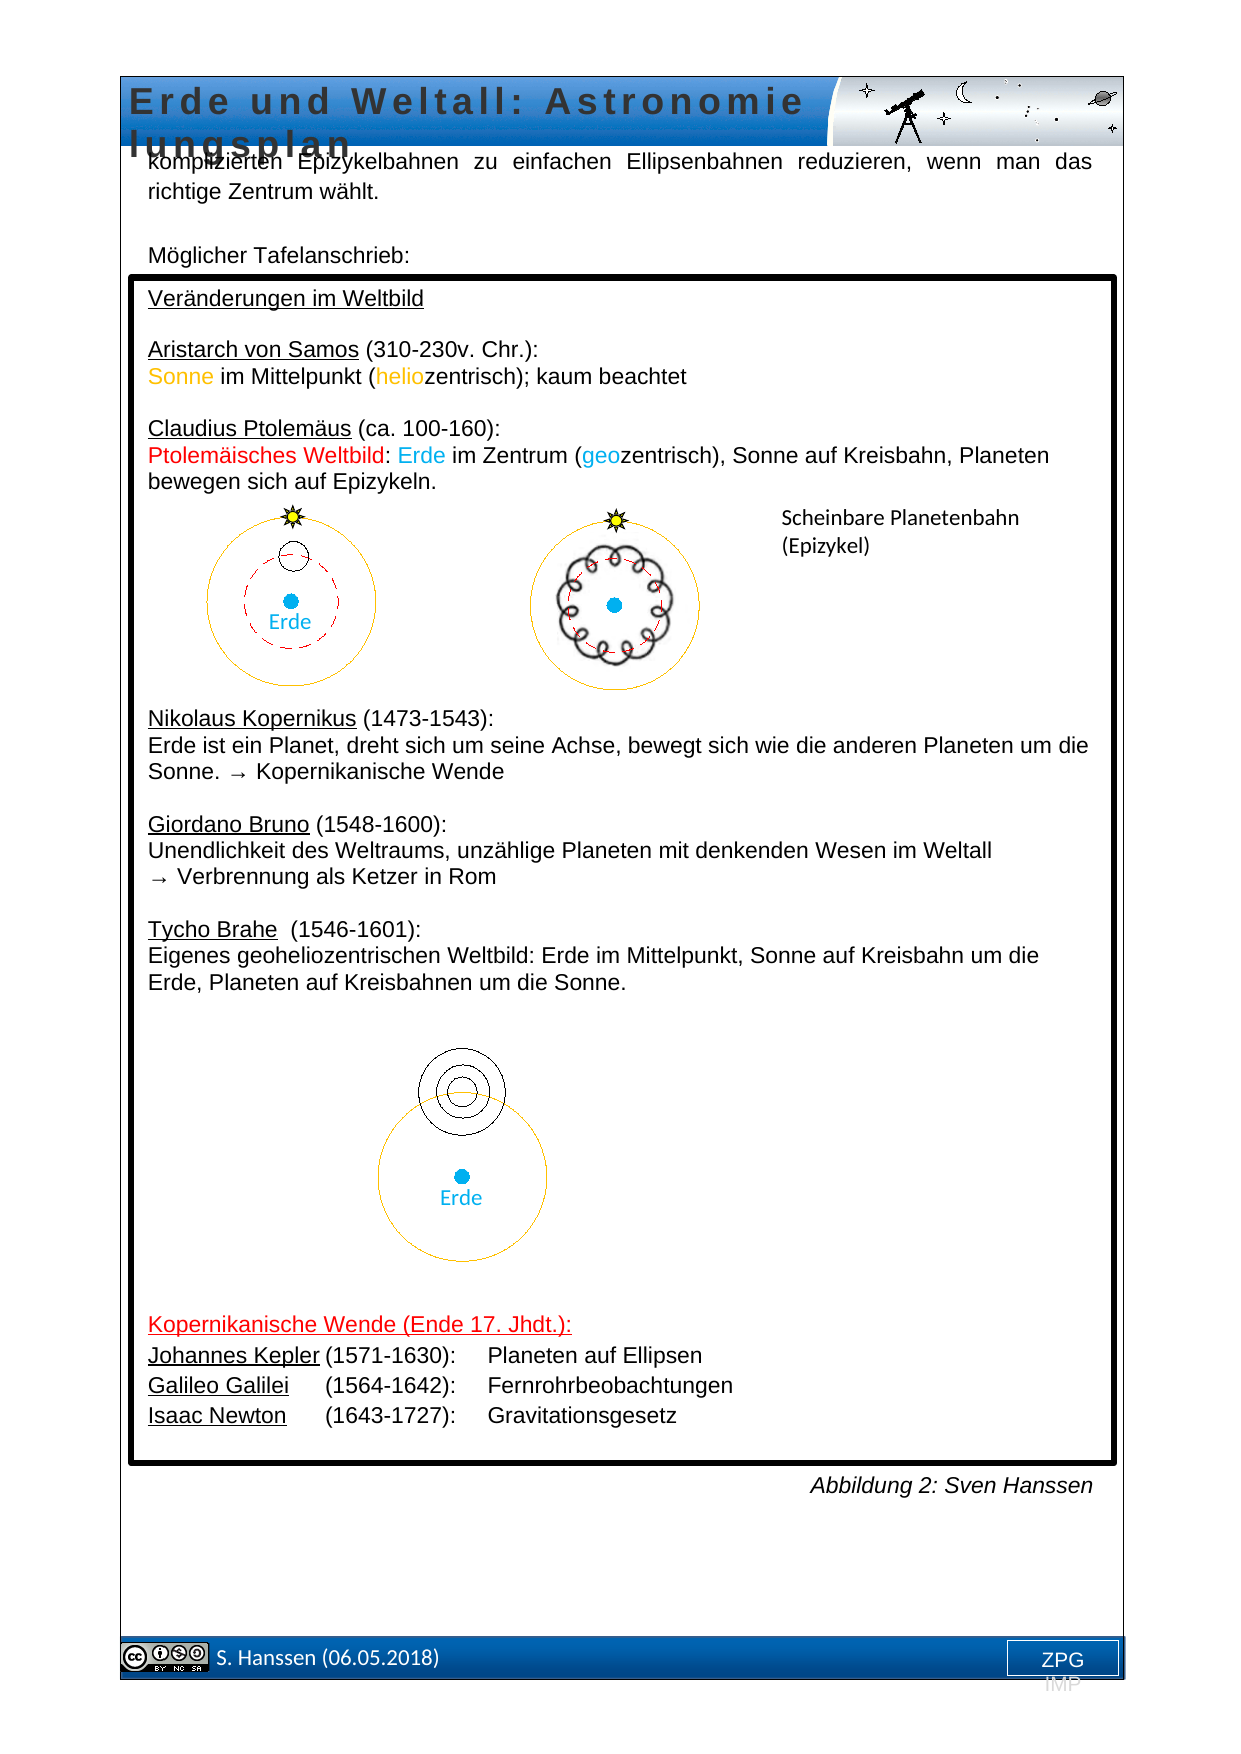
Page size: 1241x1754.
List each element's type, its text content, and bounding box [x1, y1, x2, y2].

text Giordano Bruno (1548-1600): [148, 811, 1093, 837]
text Nikolaus Kopernikus (1473-1543): [148, 705, 1093, 732]
text Sonne im Mittelpunkt (heliozentrisch); kaum beachtet [148, 363, 1093, 389]
picture [119, 1636, 1123, 1680]
text Claudius Ptolemäus (ca. 100-160): [148, 415, 1093, 442]
text Kopernikanische Wende (Ende 17. Jhdt.): [148, 1311, 1093, 1338]
text Tycho Brahe (1546-1601): [148, 916, 1093, 942]
text Unendlichkeit des Weltraums, unzählige Planeten mit denkenden Wesen im Weltall [148, 837, 1093, 863]
text → Verbrennung als Ketzer in Rom [148, 863, 1093, 890]
text Veränderungen im Weltbild [148, 285, 1093, 312]
text Isaac Newton (1643-1727): Gravitationsgesetz [148, 1402, 1093, 1428]
text Aristarch von Samos (310-230v. Chr.): [148, 336, 1093, 363]
text Galileo Galilei (1564-1642): Fernrohrbeobachtungen [148, 1372, 1093, 1398]
text Ptolemäisches Weltbild: Erde im Zentrum (geozentrisch), Sonne auf Kreisbahn, Planeten bewegen sich auf Epizykeln. [148, 442, 1093, 494]
text Erde ist ein Planet, dreht sich um seine Achse, bewegt sich wie die anderen Planeten um die Sonne. → Kopernikanische Wende [148, 732, 1093, 784]
picture [208, 140, 216, 146]
text Johannes Kepler (1571-1630): Planeten auf Ellipsen [148, 1342, 1093, 1368]
picture [264, 140, 272, 146]
picture [121, 77, 1123, 146]
text Möglicher Tafelanschrieb: [148, 242, 1093, 269]
text Eigenes geoheliozentrischen Weltbild: Erde im Mittelpunkt, Sonne auf Kreisbahn um die Erde, Planeten auf Kreisbahnen um die Sonne. [148, 942, 1093, 995]
